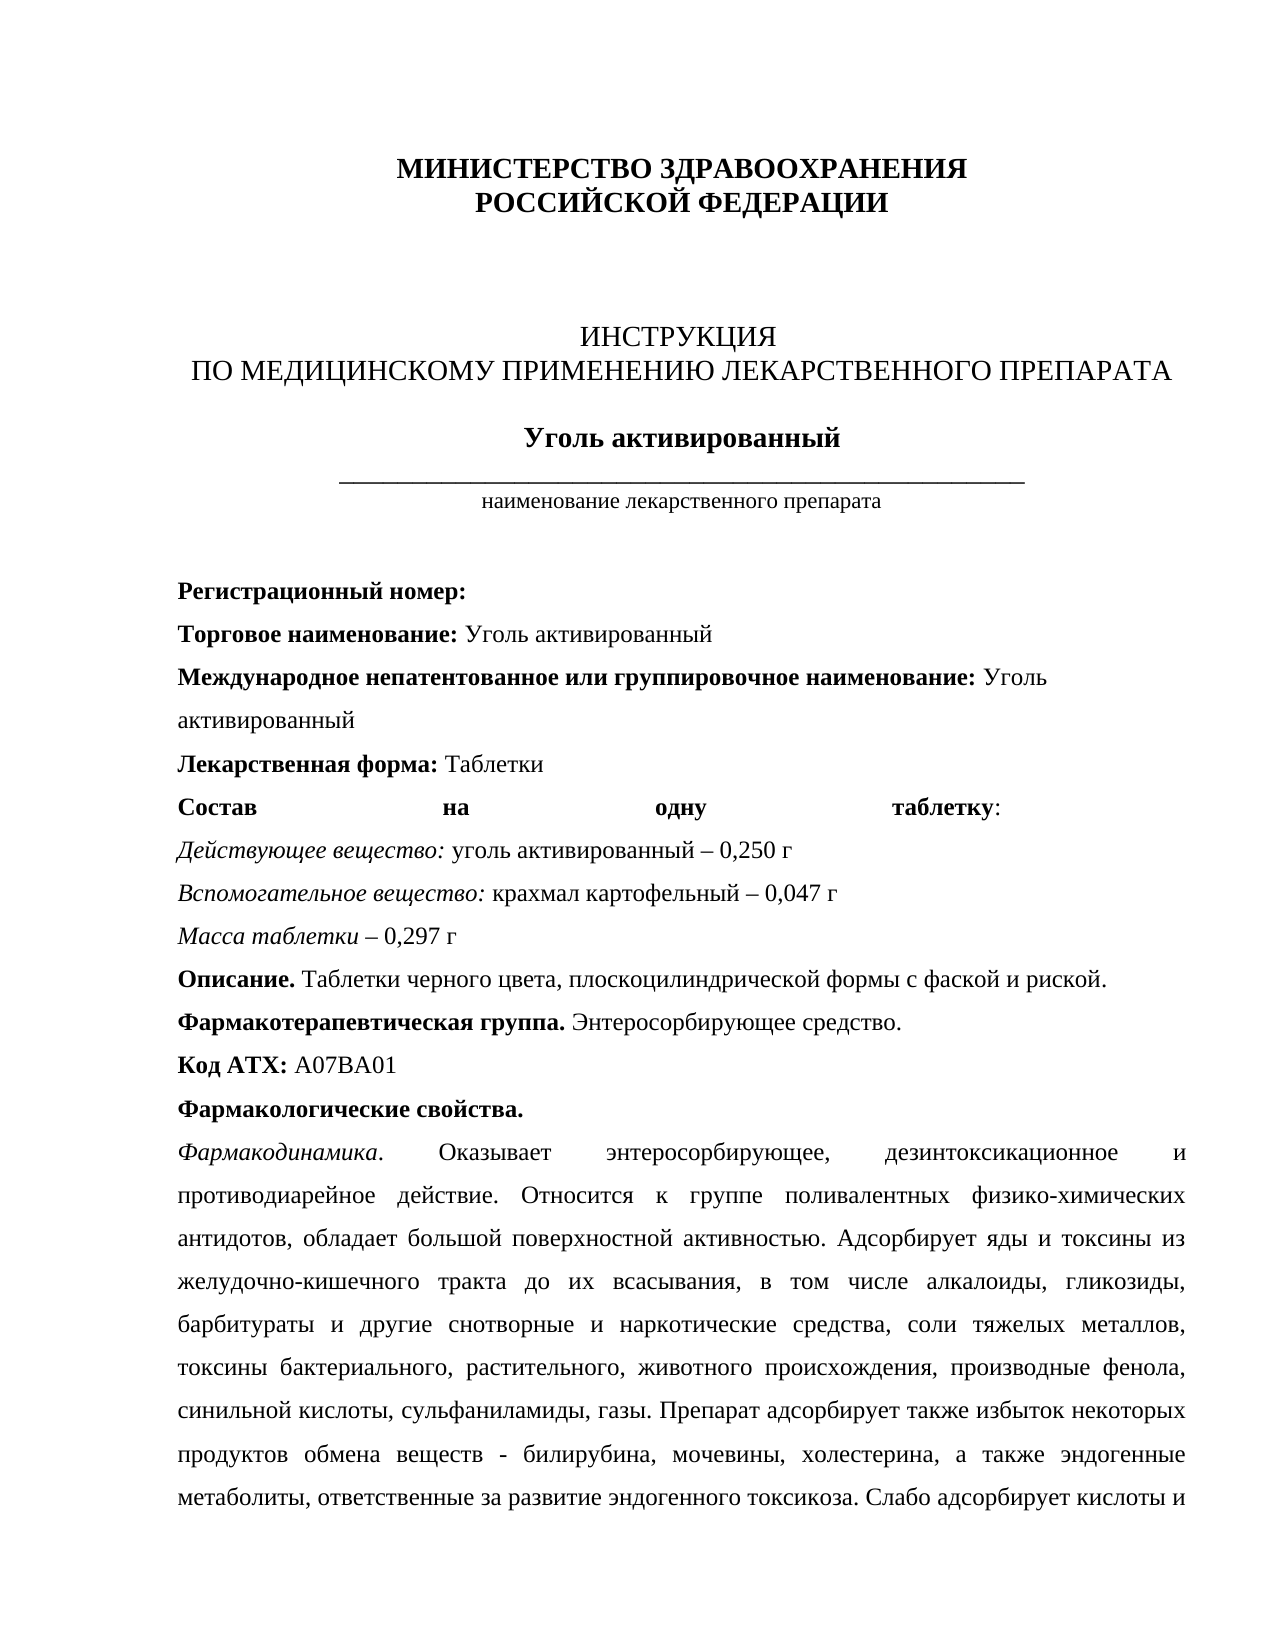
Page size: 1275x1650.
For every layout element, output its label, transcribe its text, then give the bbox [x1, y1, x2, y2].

text Описание. Таблетки черного цвета, плоскоцилиндрической формы с фаской и риской. [177, 964, 1186, 993]
text Состав на одну таблетку: Действующее вещество: уголь активированный – 0,250 г [177, 792, 1186, 864]
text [177, 1137, 1186, 1511]
text Фармакологические свойства. [177, 1094, 1186, 1122]
text РОССИЙСКОЙ ФЕДЕРАЦИИ ИНСТРУКЦИЯ ПО МЕДИЦИНСКОМУ ПРИМЕНЕНИЮ ЛЕКАРСТВЕННОГО ПРЕПАРАТА [177, 185, 1186, 386]
text Международное непатентованное или группировочное наименование: Уголь активированный [177, 662, 1186, 734]
text Код АТХ: А07ВА01 [177, 1051, 1186, 1079]
text МИНИСТЕРСТВО ЗДРАВООХРАНЕНИЯ [177, 118, 1186, 185]
text Уголь активированный _______________________________________________ наименование лекарственного препарата [177, 386, 1186, 513]
text Торговое наименование: Уголь активированный [177, 619, 1186, 648]
text Фармакотерапевтическая группа. Энтеросорбирующее средство. [177, 1007, 1186, 1036]
text Лекарственная форма: Таблетки [177, 749, 1186, 777]
text Масса таблетки – 0,297 г [177, 921, 1186, 950]
text Регистрационный номер: [177, 576, 1186, 605]
text Вспомогательное вещество: крахмал картофельный – 0,047 г [177, 878, 1186, 907]
